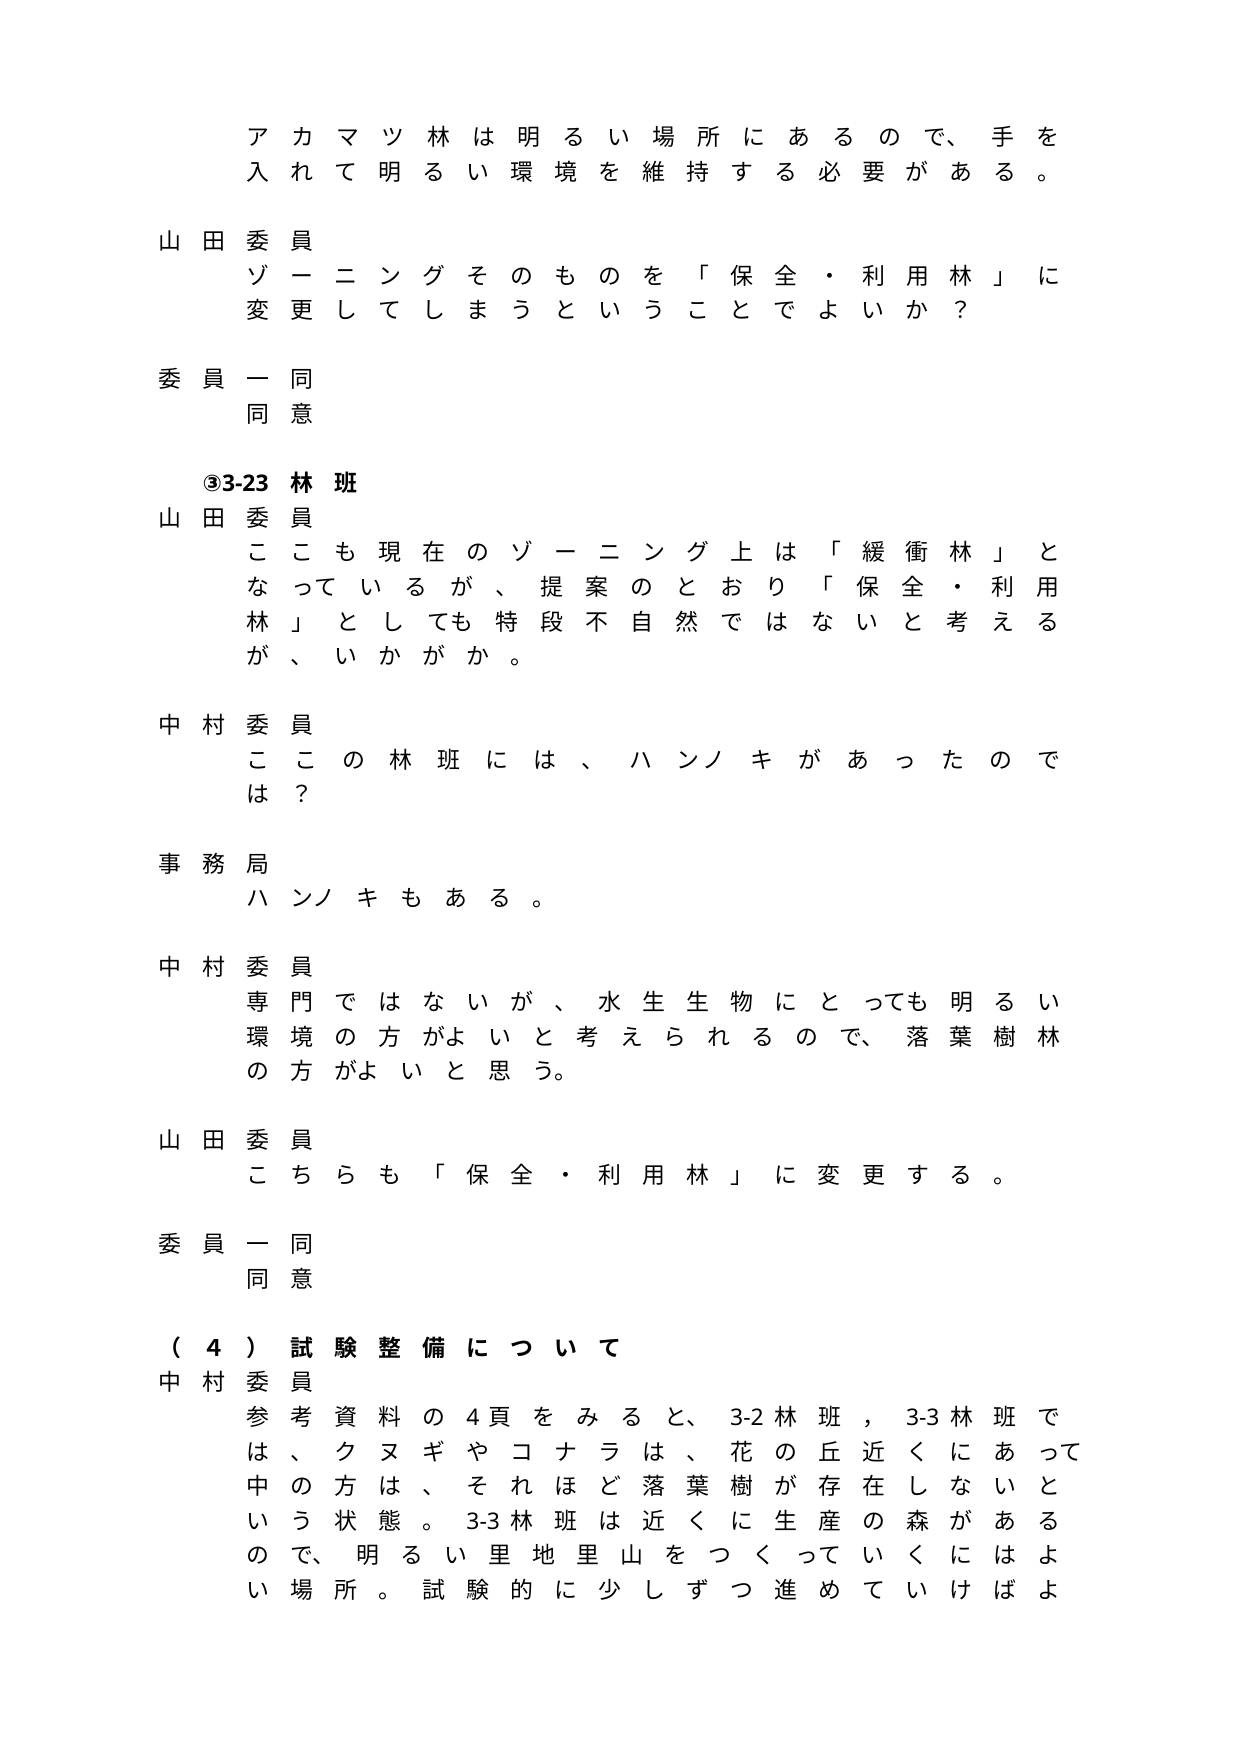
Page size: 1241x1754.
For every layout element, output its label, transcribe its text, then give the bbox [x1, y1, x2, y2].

text アカマツ林は明るい場所にあるので、手を入れて明るい環境を維持する必要がある。 [246, 119, 1082, 188]
text 事務局 [158, 845, 1082, 879]
text 委員一同 [158, 1225, 1082, 1260]
text 山田委員 [158, 499, 1082, 534]
text 中村委員 [158, 1364, 1082, 1398]
text ゾーニングそのものを「保全・利用林」に変更してしまうということでよいか？ [246, 257, 1082, 326]
text 山田委員 [158, 1122, 1082, 1156]
text ここも現在のゾーニング上は「緩衝林」となっているが、提案のとおり「保全・利用林」としても特段不自然ではないと考えるが、いかがか。 [246, 534, 1082, 672]
text 中村委員 [158, 949, 1082, 983]
text こちらも「保全・利用林」に変更する。 [246, 1156, 1082, 1191]
text 山田委員 [158, 222, 1082, 257]
text 同意 [246, 395, 1082, 430]
text 同意 [246, 1260, 1082, 1294]
text ハンノキもある。 [246, 879, 1082, 914]
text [246, 1398, 1082, 1606]
text 専門ではないが、水生生物にとっても明るい環境の方がよいと考えられるので、落葉樹林の方がよいと思う。 [246, 983, 1082, 1087]
text 中村委員 [158, 707, 1082, 741]
text 委員一同 [158, 361, 1082, 395]
text ③3-23林班 [181, 464, 1082, 499]
text （４）試験整備について [158, 1329, 1082, 1364]
text ここの林班には、ハンノキがあったのでは？ [246, 741, 1082, 810]
